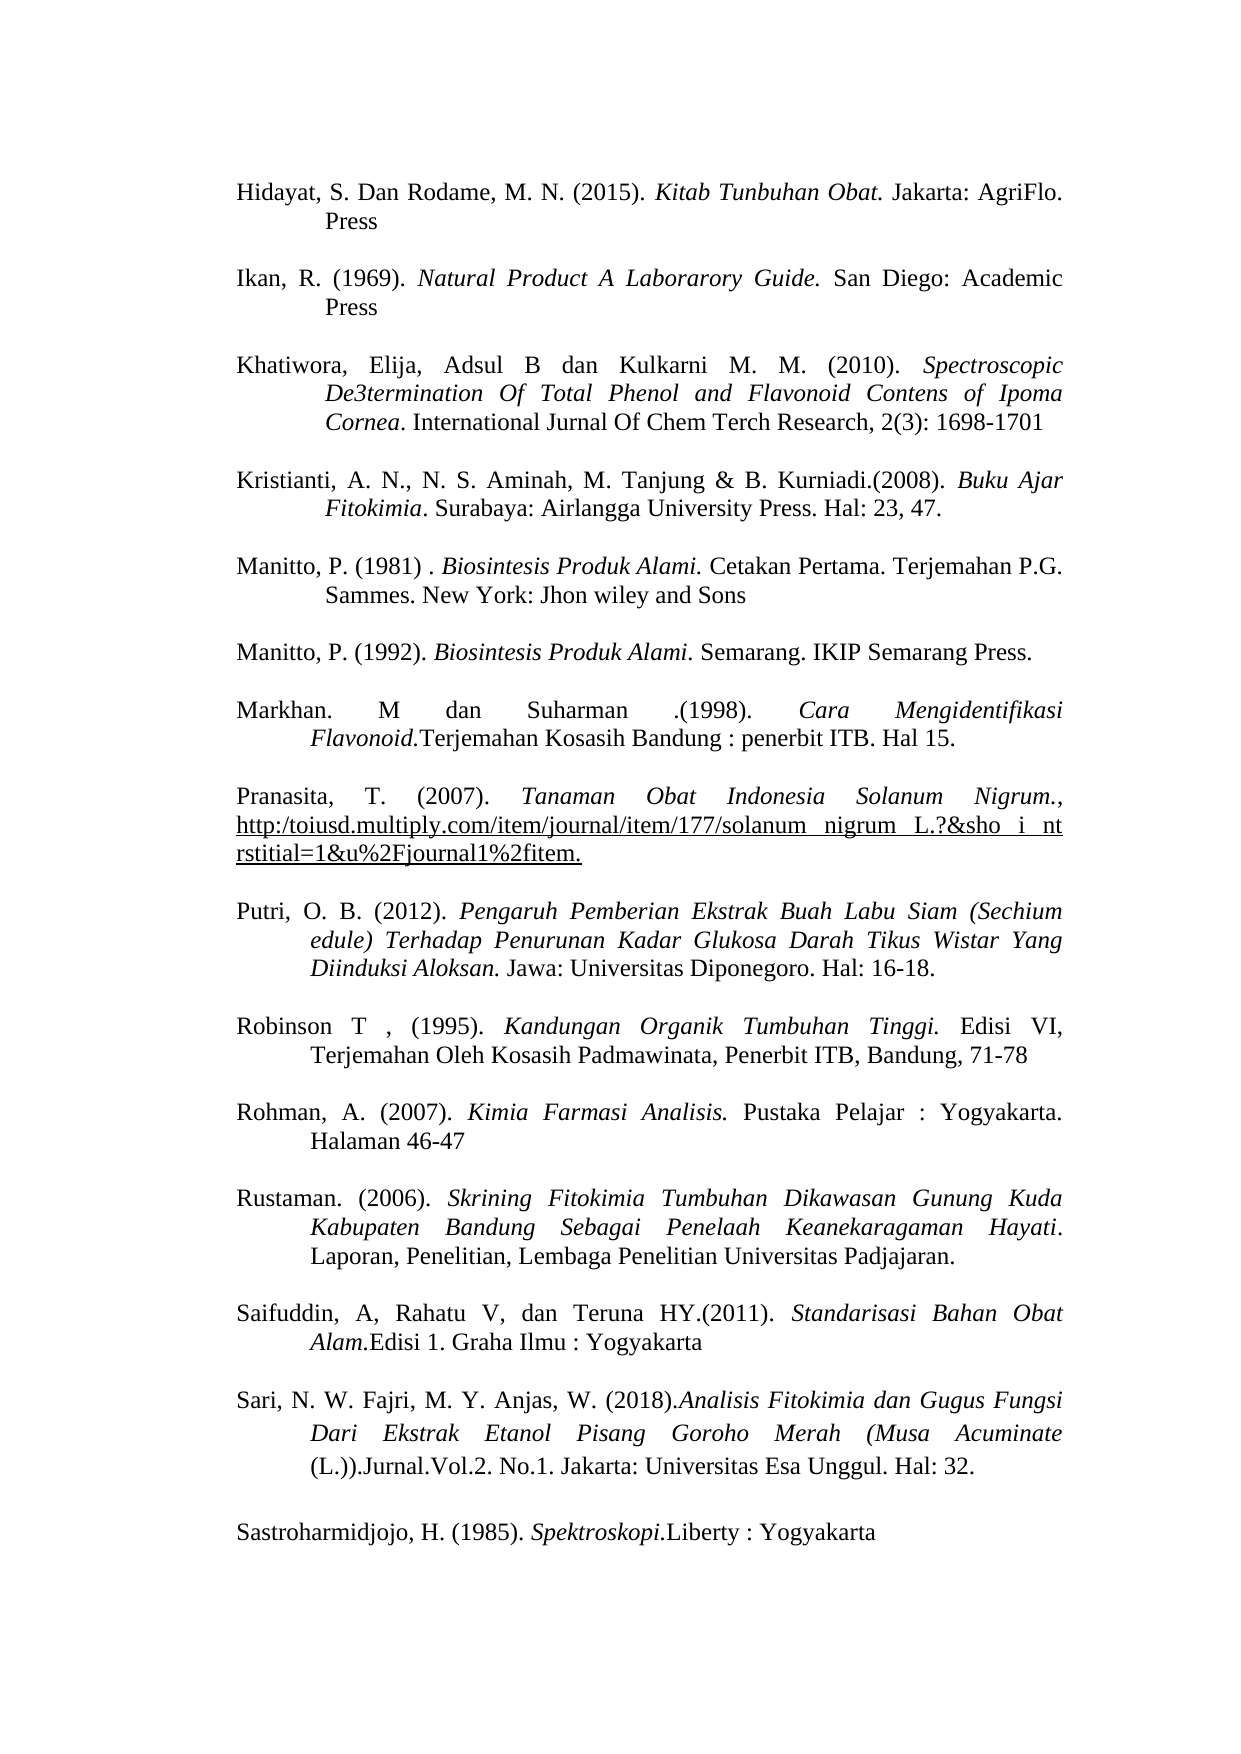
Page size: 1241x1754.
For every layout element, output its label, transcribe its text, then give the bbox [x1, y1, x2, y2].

text Sari, N. W. Fajri, M. Y. Anjas, W. (2018).Analisis Fitokimia dan Gugus Fungsi Dari Ekstrak Etanol Pisang Goroho Merah (Musa Acuminate (L.)).Jurnal.Vol.2. No.1. Jakarta: Universitas Esa Unggul. Hal: 32. [236, 1385, 1063, 1479]
text Manitto, P. (1981) . Biosintesis Produk Alami. Cetakan Pertama. Terjemahan P.G. Sammes. New York: Jhon wiley and Sons [236, 551, 1063, 608]
text Rohman, A. (2007). Kimia Farmasi Analisis. Pustaka Pelajar : Yogyakarta. Halaman 46-47 [236, 1097, 1063, 1155]
text Putri, O. B. (2012). Pengaruh Pemberian Ekstrak Buah Labu Siam (Sechium edule) Terhadap Penurunan Kadar Glukosa Darah Tikus Wistar Yang Diinduksi Aloksan. Jawa: Universitas Diponegoro. Hal: 16-18. [236, 896, 1063, 982]
text Ikan, R. (1969). Natural Product A Laborarory Guide. San Diego: Academic Press [236, 263, 1063, 321]
text Kristianti, A. N., N. S. Aminah, M. Tanjung & B. Kurniadi.(2008). Buku Ajar Fitokimia. Surabaya: Airlangga University Press. Hal: 23, 47. [236, 465, 1063, 522]
text Sastroharmidjojo, H. (1985). Spektroskopi.Liberty : Yogyakarta [236, 1517, 1063, 1546]
text Hidayat, S. Dan Rodame, M. N. (2015). Kitab Tunbuhan Obat. Jakarta: AgriFlo. Press [236, 177, 1063, 235]
text Pranasita, T. (2007). Tanaman Obat Indonesia Solanum Nigrum., http:/toiusd.multiply.com/item/journal/item/177/solanum nigrum L.?&sho i nt rstitial=1&u%2Fjournal1%2fitem. [236, 836, 1063, 867]
text Manitto, P. (1992). Biosintesis Produk Alami. Semarang. IKIP Semarang Press. [236, 637, 1063, 666]
text Rustaman. (2006). Skrining Fitokimia Tumbuhan Dikawasan Gunung Kuda Kabupaten Bandung Sebagai Penelaah Keanekaragaman Hayati. Laporan, Penelitian, Lembaga Penelitian Universitas Padjajaran. [236, 1183, 1063, 1270]
text Markhan. M dan Suharman .(1998). Cara Mengidentifikasi Flavonoid.Terjemahan Kosasih Bandung : penerbit ITB. Hal 15. [236, 695, 1063, 752]
text Pranasita, T. (2007). Tanaman Obat Indonesia Solanum Nigrum., http:/toiusd.multiply.com/item/journal/item/177/solanum nigrum L.?&sho i nt rstitial=1&u%2Fjournal1%2fitem. [236, 781, 1063, 835]
text Saifuddin, A, Rahatu V, dan Teruna HY.(2011). Standarisasi Bahan Obat Alam.Edisi 1. Graha Ilmu : Yogyakarta [236, 1298, 1063, 1356]
text Robinson T , (1995). Kandungan Organik Tumbuhan Tinggi. Edisi VI, Terjemahan Oleh Kosasih Padmawinata, Penerbit ITB, Bandung, 71-78 [236, 1011, 1063, 1068]
text Khatiwora, Elija, Adsul B dan Kulkarni M. M. (2010). Spectroscopic De3termination Of Total Phenol and Flavonoid Contens of Ipoma Cornea. International Jurnal Of Chem Terch Research, 2(3): 1698-1701 [236, 350, 1063, 436]
